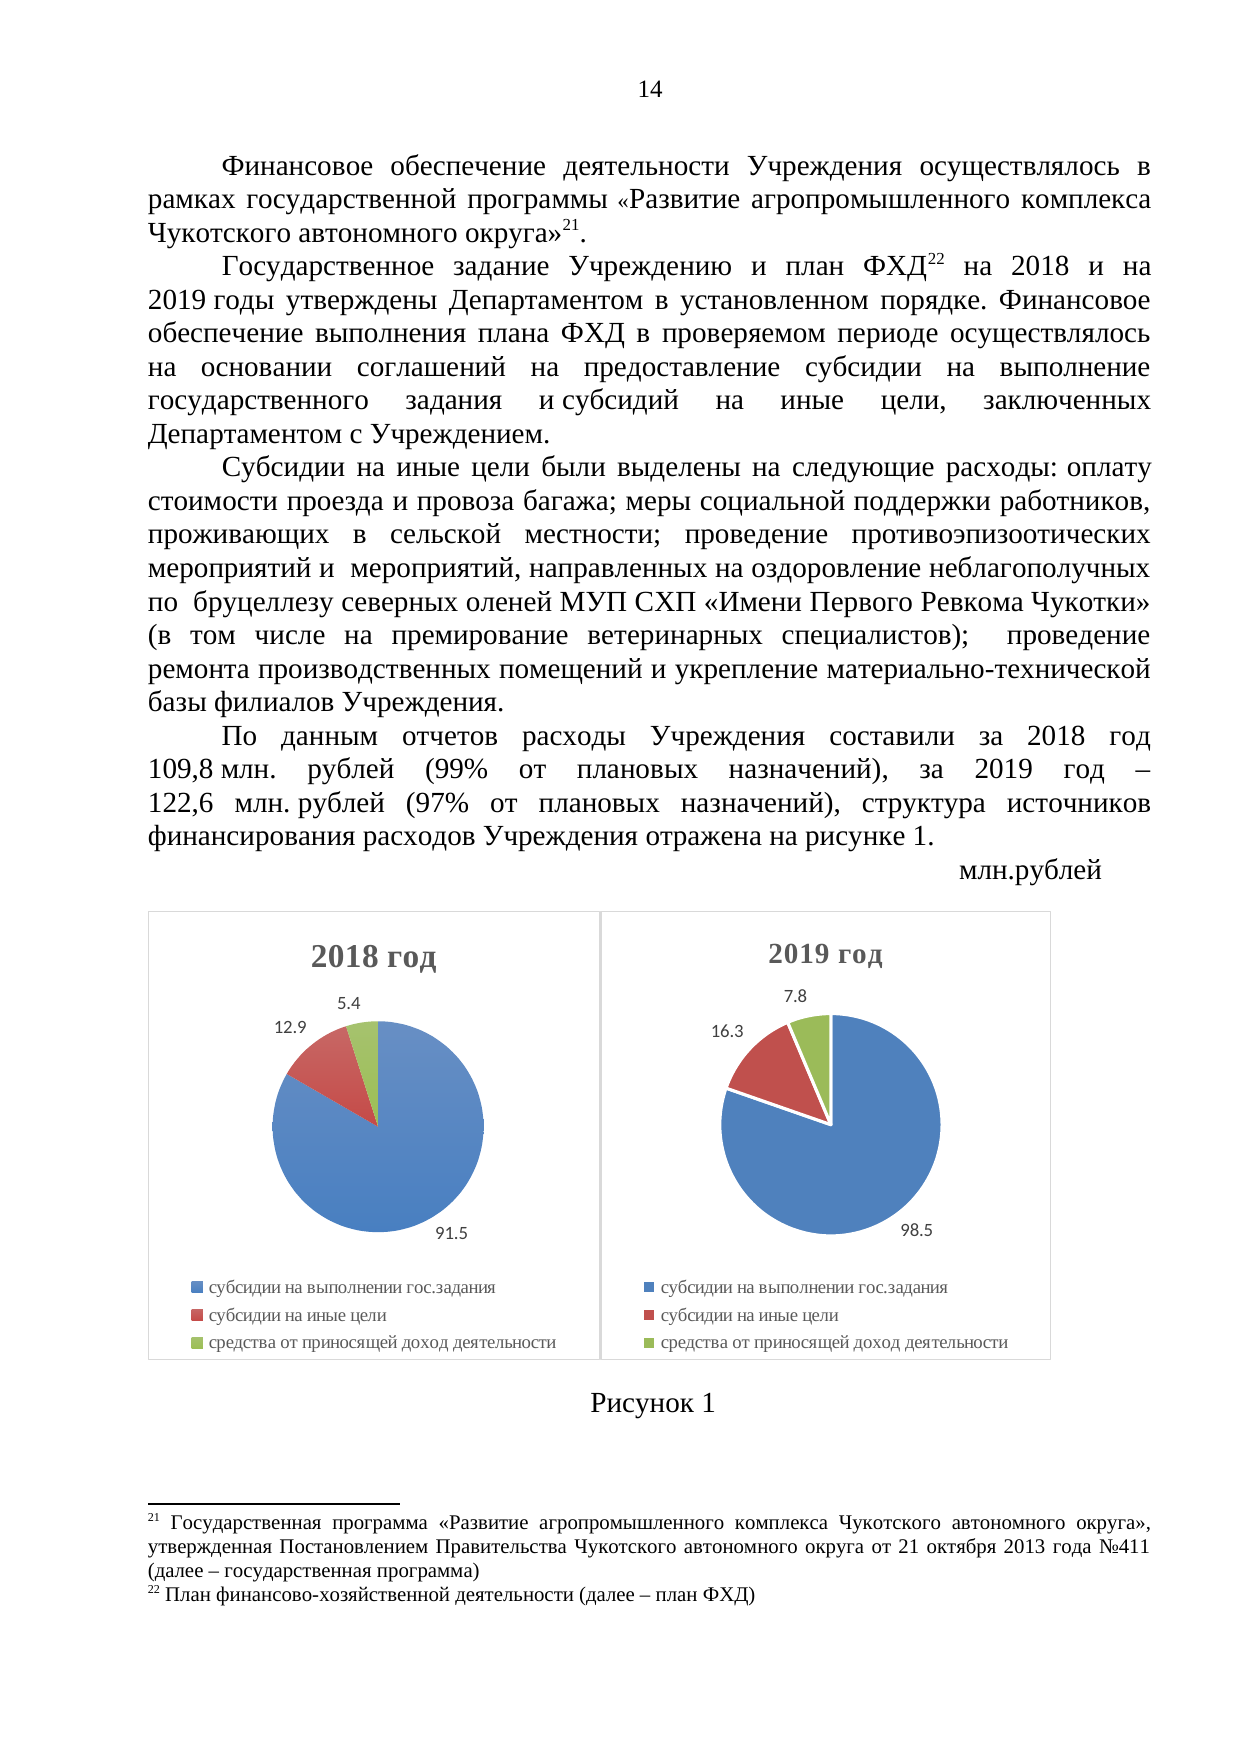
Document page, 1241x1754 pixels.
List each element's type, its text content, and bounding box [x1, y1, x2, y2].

text Финансовое обеспечение деятельности Учреждения осуществлялось в рамках государственной программы «Развитие агропромышленного комплекса Чукотского автономного округа». [148, 148, 1152, 248]
text млн.рублей [148, 852, 1152, 886]
text Рисунок 1 [148, 1386, 1152, 1419]
text Субсидии на иные цели были выделены на следующие расходы: оплату стоимости проезда и провоза багажа; меры социальной поддержки работников, проживающих в сельской местности; проведение противоэпизоотических мероприятий и мероприятий, направленных на оздоровление неблагополучных по бруцеллезу северных оленей МУП СХП «Имени Первого Ревкома Чукотки» (в том числе на премирование ветеринарных специалистов); проведение ремонта производственных помещений и укрепление материально-технической базы филиалов Учреждения. [148, 449, 1152, 718]
text Государственное задание Учреждению и план ФХД на 2018 и на 2019 годы утверждены Департаментом в установленном порядке. Финансовое обеспечение выполнения плана ФХД в проверяемом периоде осуществлялось на основании соглашений на предоставление субсидии на выполнение государственного задания и субсидий на иные цели, заключенных Департаментом с Учреждением. [148, 248, 1152, 449]
text По данным отчетов расходы Учреждения составили за 2018 год 109,8 млн. рублей (99% от плановых назначений), за 2019 год – 122,6 млн. рублей (97% от плановых назначений), структура источников финансирования расходов Учреждения отражена на рисунке 1. [148, 718, 1152, 852]
